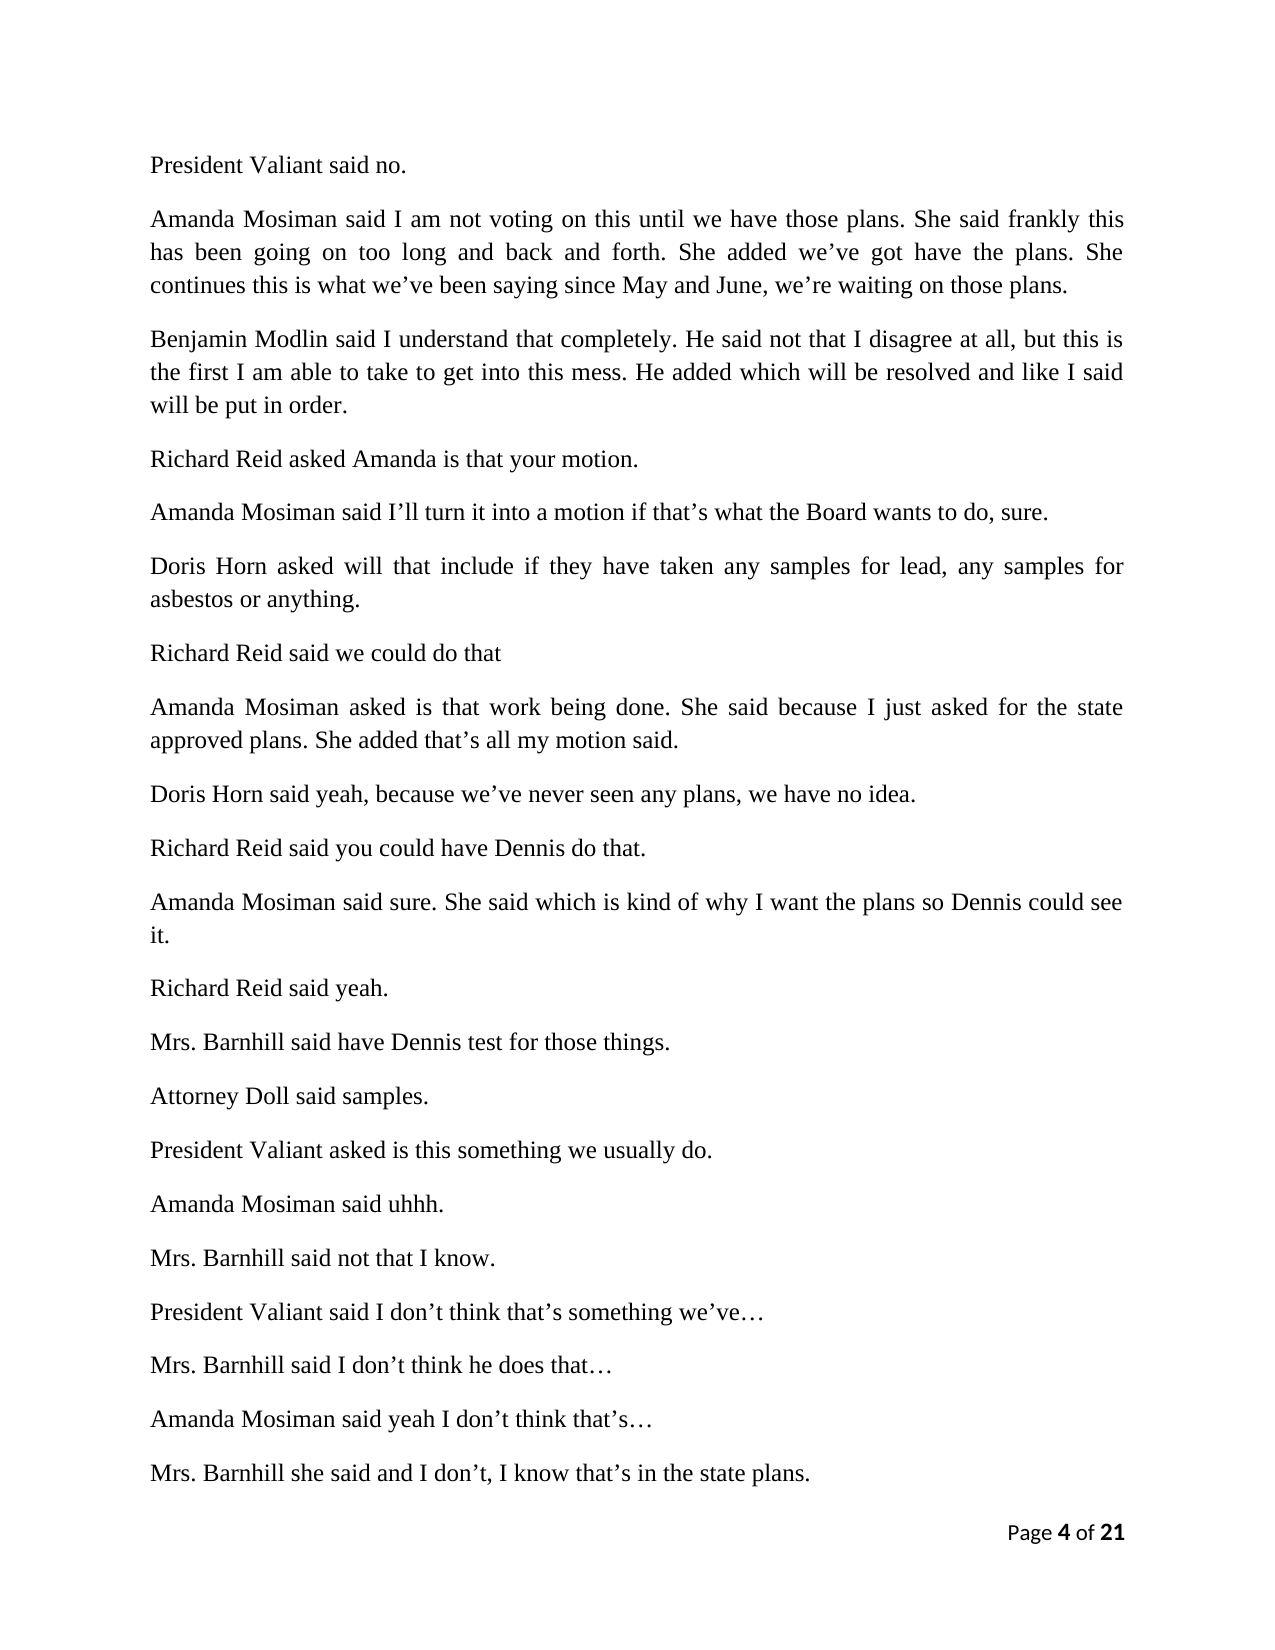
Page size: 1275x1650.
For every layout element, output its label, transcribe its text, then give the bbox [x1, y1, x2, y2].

text Richard Reid asked Amanda is that your motion. [150, 444, 1125, 472]
text Doris Horn asked will that include if they have taken any samples for lead, any samples for asbestos or anything. [150, 551, 1125, 613]
text Amanda Mosiman asked is that work being done. She said because I just asked for the state approved plans. She added that’s all my motion said. [150, 692, 1125, 754]
text Richard Reid said yeah. [150, 973, 1125, 1002]
text President Valiant asked is this something we usually do. [150, 1135, 1125, 1164]
text Doris Horn said yeah, because we’ve never seen any plans, we have no idea. [150, 779, 1125, 808]
text Amanda Mosiman said I’ll turn it into a motion if that’s what the Board wants to do, sure. [150, 497, 1125, 526]
text Amanda Mosiman said uhhh. [150, 1189, 1125, 1218]
text Mrs. Barnhill said I don’t think he does that… [150, 1351, 1125, 1379]
text Mrs. Barnhill said not that I know. [150, 1243, 1125, 1272]
text Mrs. Barnhill she said and I don’t, I know that’s in the state plans. [150, 1458, 1125, 1487]
text Amanda Mosiman said sure. She said which is kind of why I want the plans so Dennis could see it. [150, 887, 1125, 948]
text Amanda Mosiman said yeah I don’t think that’s… [150, 1404, 1125, 1433]
text President Valiant said I don’t think that’s something we’ve… [150, 1297, 1125, 1325]
text President Valiant said no. [150, 150, 1125, 179]
text Attorney Doll said samples. [150, 1081, 1125, 1110]
text Richard Reid said you could have Dennis do that. [150, 833, 1125, 862]
text Benjamin Modlin said I understand that completely. He said not that I disagree at all, but this is the first I am able to take to get into this mess. He added which will be resolved and like I said will be put in order. [150, 324, 1125, 418]
text Amanda Mosiman said I am not voting on this until we have those plans. She said frankly this has been going on too long and back and forth. She added we’ve got have the plans. She continues this is what we’ve been saying since May and June, we’re waiting on those plans. [150, 204, 1125, 299]
text Richard Reid said we could do that [150, 638, 1125, 667]
text Mrs. Barnhill said have Dennis test for those things. [150, 1027, 1125, 1056]
